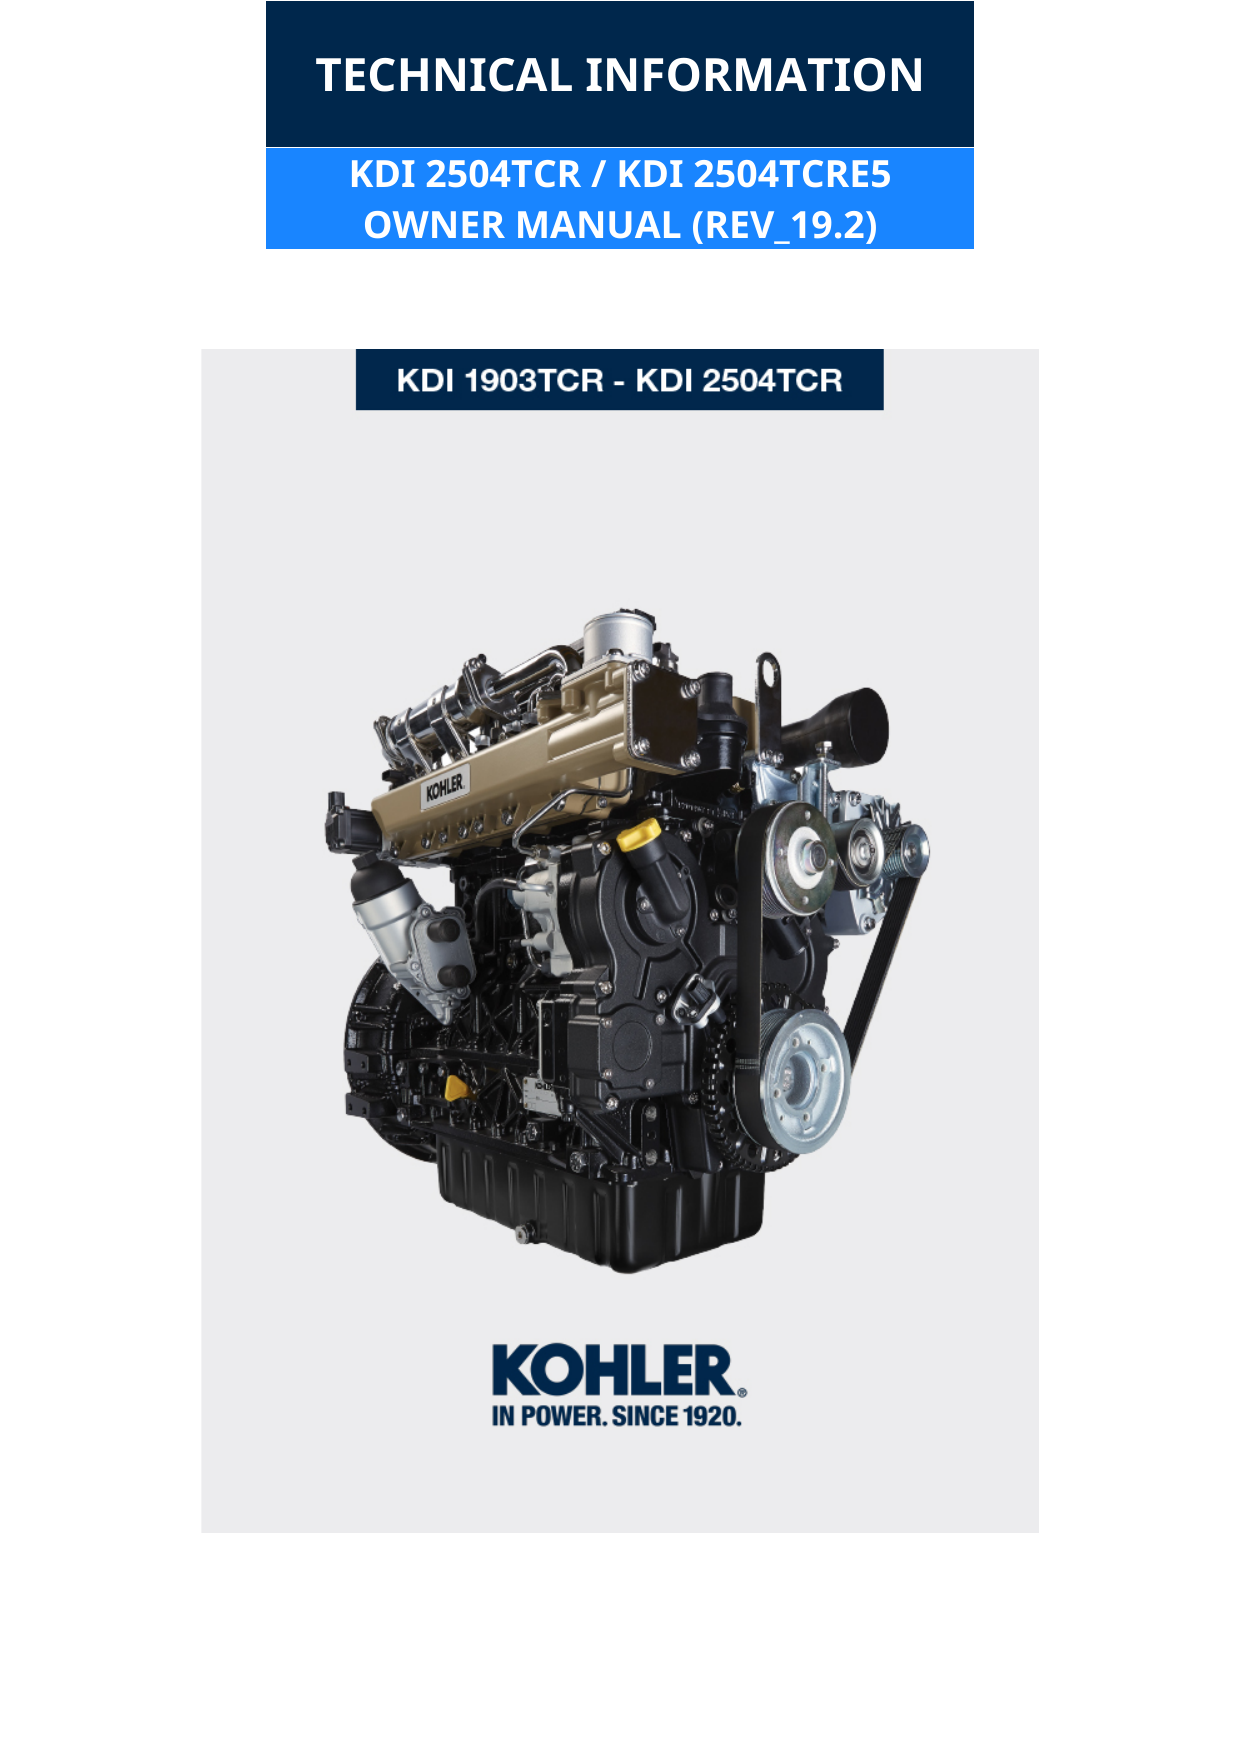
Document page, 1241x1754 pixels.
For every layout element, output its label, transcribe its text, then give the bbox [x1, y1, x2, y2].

table_header Technical information [266, 1, 974, 147]
picture [201, 349, 1039, 1533]
table_cell KDI 2504TCR / KDI 2504TCRE5 Owner Manual (Rev_19.2) [266, 148, 974, 249]
